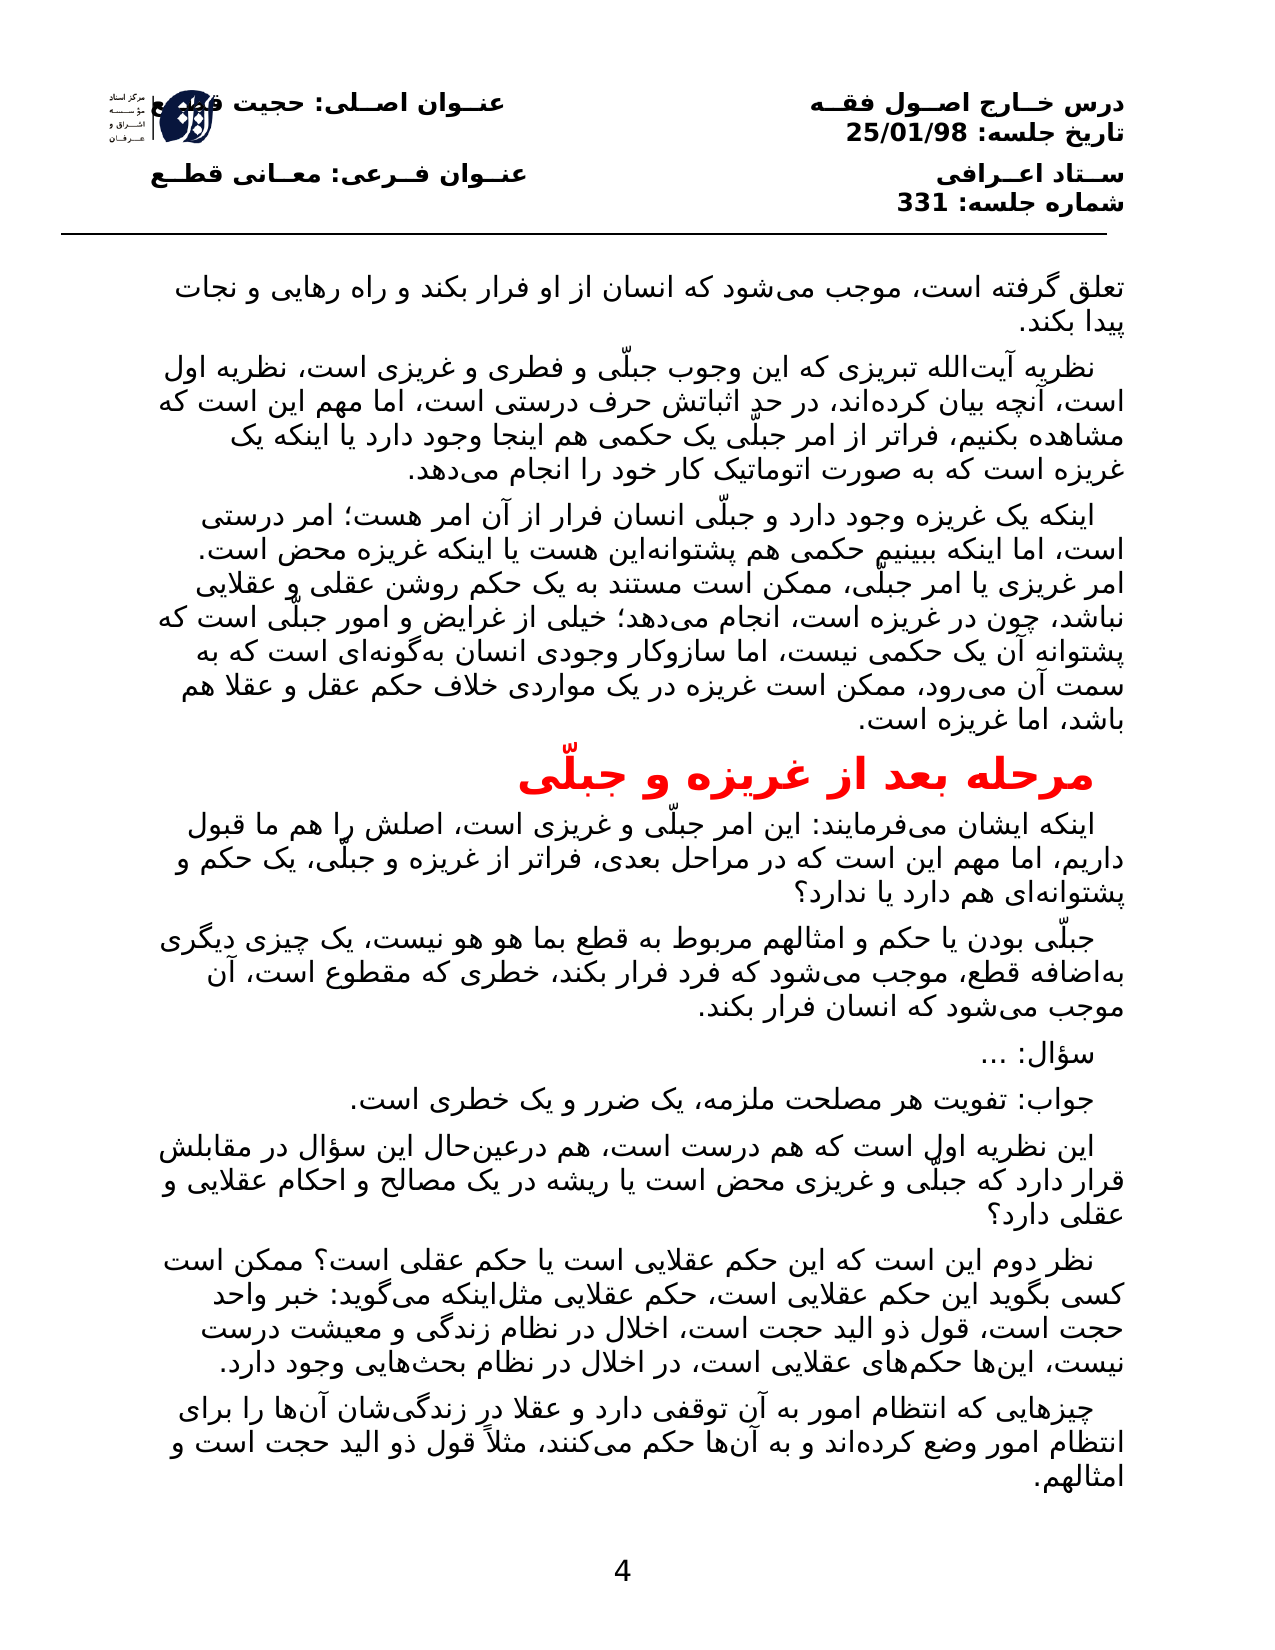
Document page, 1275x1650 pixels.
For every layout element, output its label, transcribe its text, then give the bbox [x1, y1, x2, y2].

text جواب: تفویت هر مصلحت ملزمه، یک ضرر و یک خطری است. [150, 1083, 1125, 1117]
text نظریه آیت‌الله تبریزی که این وجوب جبلّی و فطری و غریزی است، نظریه اول است، آنچه بیان کرده‌اند، در حد اثباتش حرف درستی است، اما مهم این است که مشاهده بکنیم، فراتر از امر جبلّی یک حکمی هم اینجا وجود دارد یا اینکه یک غریزه است که به صورت اتوماتیک کار خود را انجام می‌دهد. [150, 350, 1125, 486]
text این نظریه اول است که هم درست است، هم درعین‌حال این سؤال در مقابلش قرار دارد که جبلّی و غریزی محض است یا ریشه در یک مصالح و احکام عقلایی و عقلی دارد؟ [150, 1129, 1125, 1231]
text نظر دوم این است که این حکم عقلایی است یا حکم عقلی است؟ ممکن است کسی بگوید این حکم عقلایی است، حکم عقلایی مثل‌اینکه می‌گوید: خبر واحد حجت است، قول ذو الید حجت است، اخلال در نظام زندگی و معیشت درست نیست، این‌ها حکم‌های عقلایی است، در اخلال در نظام بحث‌هایی وجود دارد. [150, 1243, 1125, 1379]
subtitle مرحله بعد از غریزه و جبلّی [150, 749, 1125, 800]
text اینکه ایشان می‌فرمایند: این امر جبلّی و غریزی است، اصلش را هم ما قبول داریم، اما مهم این است که در مراحل بعدی، فراتر از غریزه و جبلّی، یک حکم و پشتوانه‌ای هم دارد یا ندارد؟ [150, 807, 1125, 909]
text اینکه یک غریزه وجود دارد و جبلّی انسان فرار از آن امر هست؛ امر درستی است، اما اینکه ببینیم حکمی هم پشتوانه‌این هست یا اینکه غریزه محض است. امر غریزی یا امر جبلّی، ممکن است مستند به یک حکم روشن عقلی و عقلایی نباشد، چون در غریزه است، انجام می‌دهد؛ خیلی از غرایض و امور جبلّی است که پشتوانه آن یک حکمی نیست، اما سازوکار وجودی انسان به‌گونه‌ای است که به سمت آن می‌رود، ممکن است غریزه در یک مواردی خلاف حکم عقل و عقلا هم باشد، اما غریزه است. [150, 499, 1125, 736]
text سؤال: ... [150, 1036, 1125, 1070]
text جبلّی بودن یا حکم و امثالهم مربوط به قطع بما هو هو نیست، یک چیزی دیگری به‌اضافه قطع، موجب می‌شود که فرد فرار بکند، خطری که مقطوع است، آن موجب می‌شود که انسان فرار بکند. [150, 922, 1125, 1024]
picture [102, 86, 215, 146]
text چیزهایی که انتظام امور به آن توقفی دارد و عقلا در زندگی‌شان آن‌ها را برای انتظام امور وضع کرده‌اند و به آن‌ها حکم می‌کنند، مثلاً قول ذو الید حجت است و امثالهم. [150, 1392, 1125, 1494]
